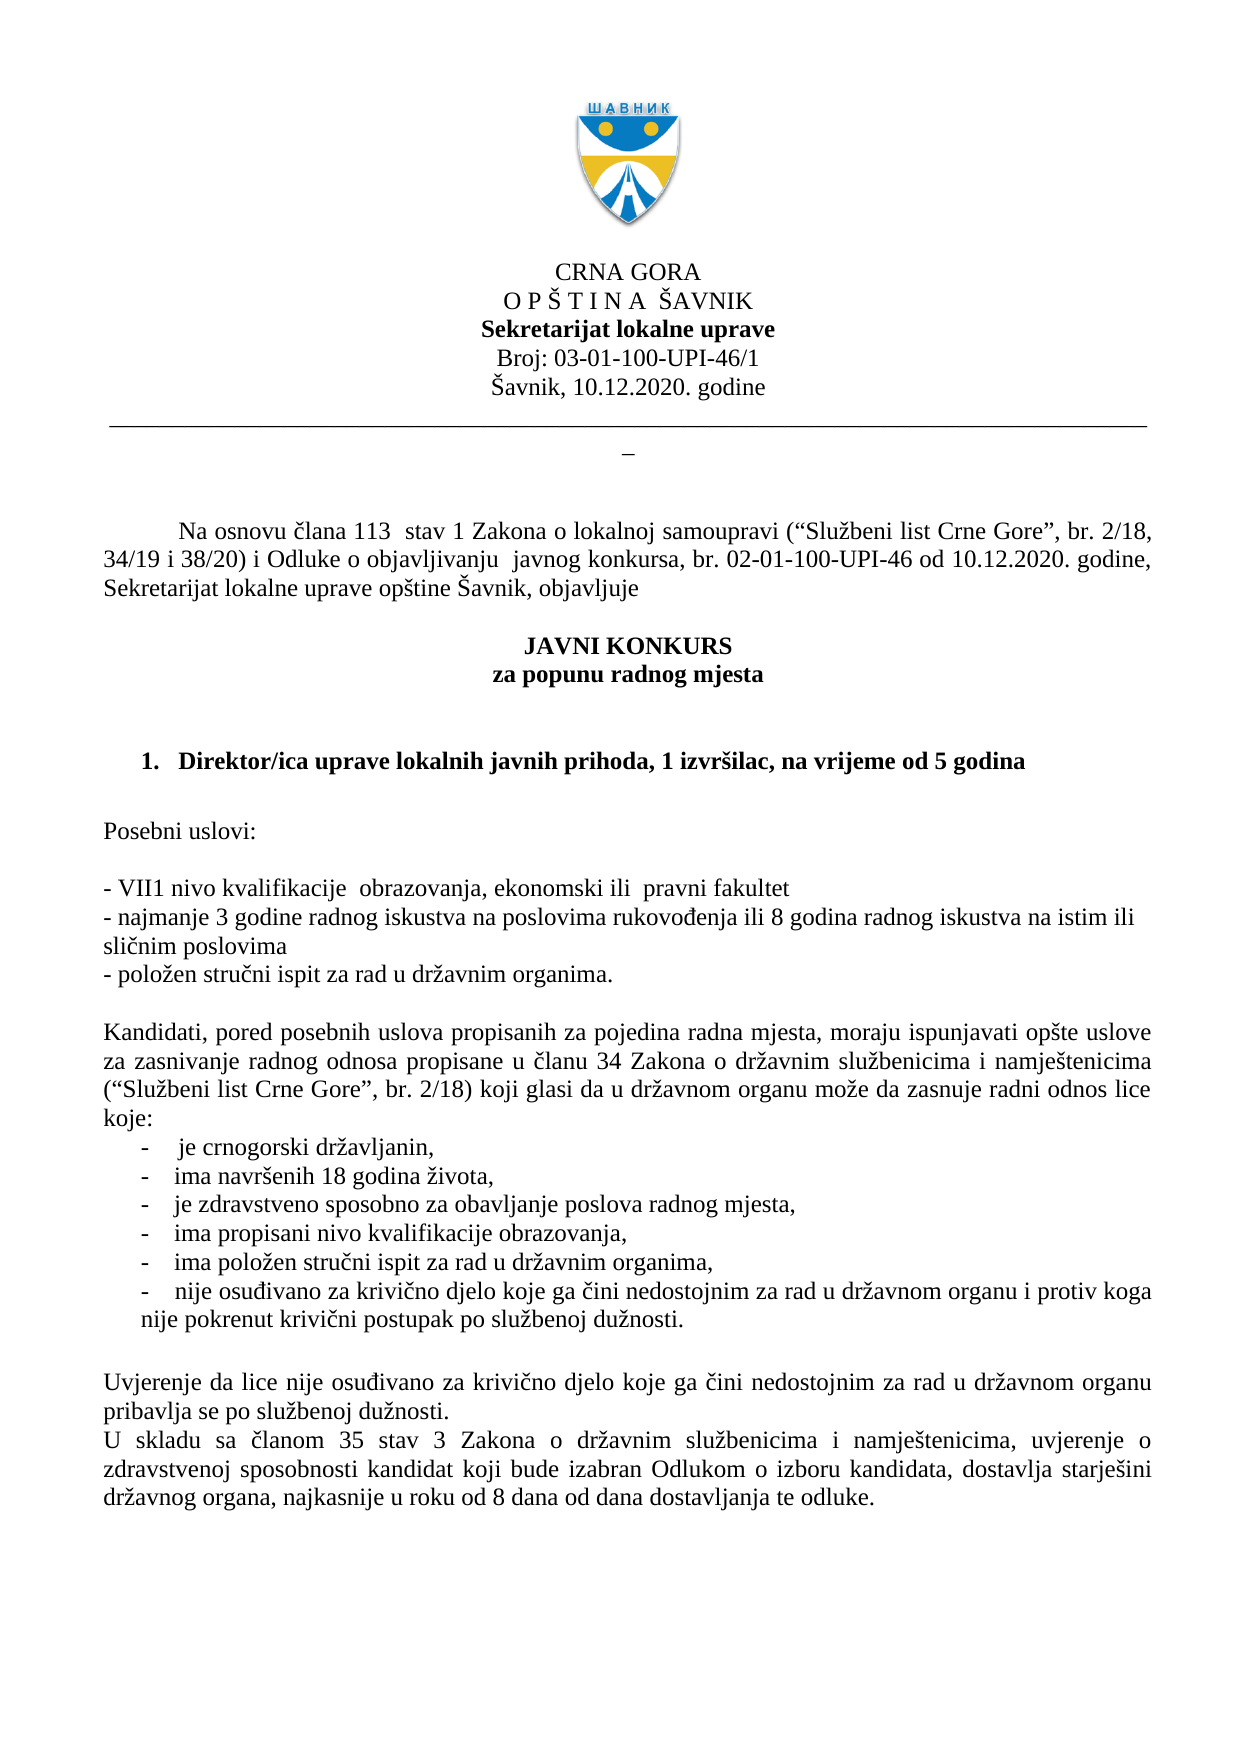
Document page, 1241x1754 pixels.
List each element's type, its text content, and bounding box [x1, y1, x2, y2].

text Šavnik, 10.12.2020. godine [103, 372, 1153, 401]
text - ima navršenih 18 godina života, [141, 1161, 1153, 1189]
text Uvjerenje da lice nije osuđivano za krivično djelo koje ga čini nedostojnim za rad u državnom organu pribavlja se po službenoj dužnosti. [103, 1367, 1153, 1425]
text Na osnovu člana 113 stav 1 Zakona o lokalnoj samoupravi (“Službeni list Crne Gore”, br. 2/18, 34/19 i 38/20) i Odluke o objavljivanju javnog konkursa, br. 02-01-100-UPI-46 od 10.12.2020. godine, Sekretarijat lokalne uprave opštine Šavnik, objavljuje [103, 516, 1153, 602]
text JAVNI KONKURS [103, 631, 1153, 659]
text Posebni uslovi: [103, 816, 1153, 844]
text za popunu radnog mjesta [103, 659, 1153, 688]
text Kandidati, pored posebnih uslova propisanih za pojedina radna mjesta, moraju ispunjavati opšte uslove za zasnivanje radnog odnosa propisane u članu 34 Zakona o državnim službenicima i namještenicima (“Službeni list Crne Gore”, br. 2/18) koji glasi da u državnom organu može da zasnuje radni odnos lice koje: [103, 1017, 1153, 1132]
text CRNA GORA [103, 257, 1153, 286]
text - ima položen stručni ispit za rad u državnim organima, [141, 1247, 1153, 1276]
text - je zdravstveno sposobno za obavljanje poslova radnog mjesta, [141, 1189, 1153, 1218]
picture [573, 101, 683, 229]
text O P Š T I N A ŠAVNIK [103, 286, 1153, 314]
list je crnogorski državljanin, [141, 1132, 1153, 1161]
text - nije osuđivano za krivično djelo koje ga čini nedostojnim za rad u državnom organu i protiv koga nije pokrenut krivični postupak po službenoj dužnosti. [141, 1276, 1153, 1333]
text - položen stručni ispit za rad u državnim organima. [103, 959, 1153, 988]
text ____________________________________________________________________________________ [103, 401, 1153, 458]
text - VII1 nivo kvalifikacije obrazovanja, ekonomski ili pravni fakultet [103, 873, 1153, 902]
text Broj: 03-01-100-UPI-46/1 [103, 343, 1153, 372]
text Sekretarijat lokalne uprave [103, 314, 1153, 343]
text - najmanje 3 godine radnog iskustva na poslovima rukovođenja ili 8 godina radnog iskustva na istim ili sličnim poslovima [103, 902, 1153, 959]
text U skladu sa članom 35 stav 3 Zakona o državnim službenicima i namještenicima, uvjerenje o zdravstvenoj sposobnosti kandidat koji bude izabran Odlukom o izboru kandidata, dostavlja starješini državnog organa, najkasnije u roku od 8 dana od dana dostavljanja te odluke. [103, 1425, 1153, 1511]
list Direktor/ica uprave lokalnih javnih prihoda, 1 izvršilac, na vrijeme od 5 godina [141, 746, 1153, 774]
text - ima propisani nivo kvalifikacije obrazovanja, [141, 1218, 1153, 1247]
